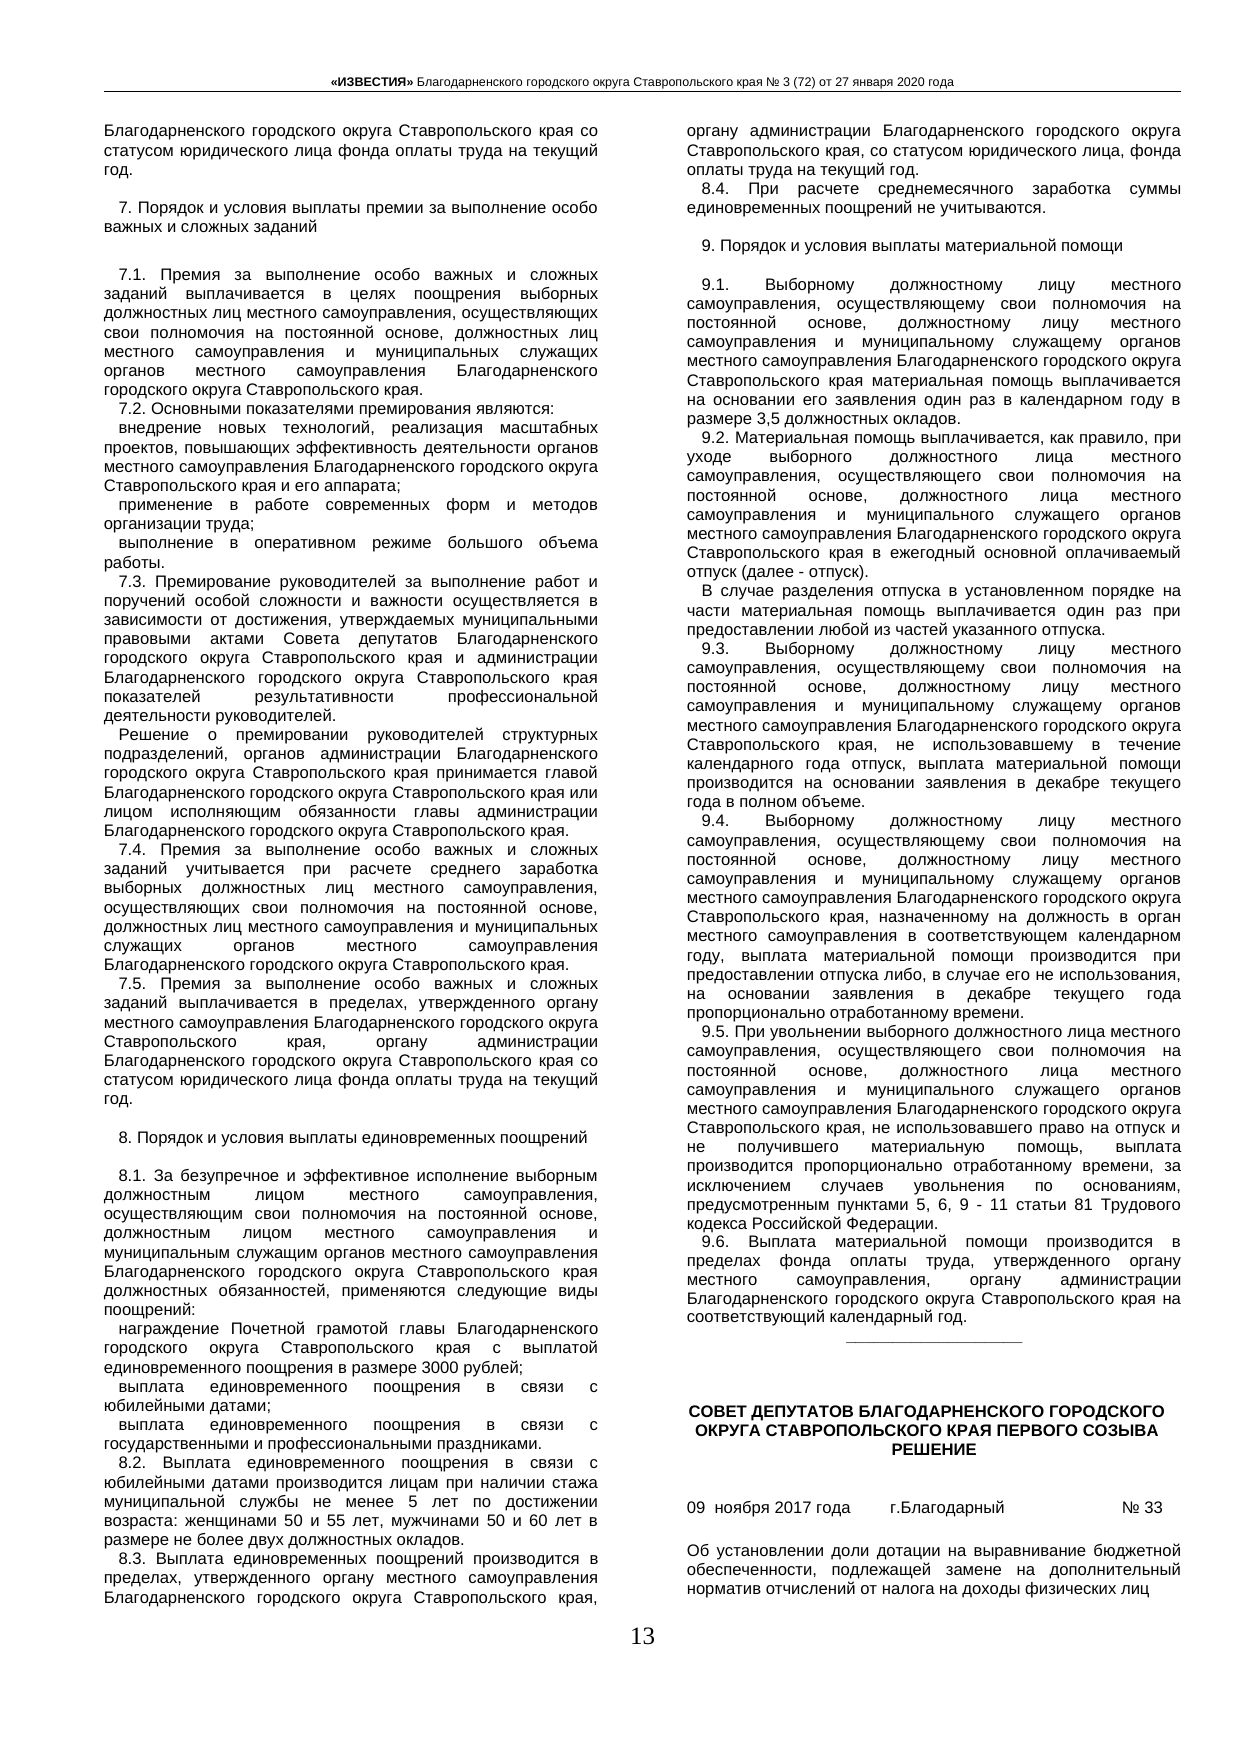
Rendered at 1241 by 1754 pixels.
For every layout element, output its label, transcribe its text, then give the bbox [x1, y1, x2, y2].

text 8.3. Выплата единовременных поощрений производится в пределах, утвержденного органу местного самоуправления Благодарненского городского округа Ставропольского края, органу администрации Благодарненского городского округа Ставропольского края, со статусом юридического лица, фонда оплаты труда на текущий год. [687, 121, 1181, 179]
text ___________________ [687, 1327, 1181, 1345]
text 8.4. При расчете среднемесячного заработка суммы единовременных поощрений не учитываются. [687, 179, 1181, 217]
text 9. Порядок и условия выплаты материальной помощи [687, 236, 1181, 255]
text 7.5. Премия за выполнение особо важных и сложных заданий выплачивается в пределах, утвержденного органу местного самоуправления Благодарненского городского округа Ставропольского края, органу администрации Благодарненского городского округа Ставропольского края со статусом юридического лица фонда оплаты труда на текущий год. [103, 974, 598, 1108]
table_header г.Благодарный [879, 1498, 1081, 1517]
text 7. Порядок и условия выплаты премии за выполнение особо важных и сложных заданий [103, 198, 598, 236]
text 9.3. Выборному должностному лицу местного самоуправления, осуществляющему свои полномочия на постоянной основе, должностному лицу местного самоуправления и муниципальному служащему органов местного самоуправления Благодарненского городского округа Ставропольского края, не использовавшему в течение календарного года отпуск, выплата материальной помощи производится на основании заявления в декабре текущего года в полном объеме. [687, 639, 1181, 811]
text 8.2. Выплата единовременного поощрения в связи с юбилейными датами производится лицам при наличии стажа муниципальной службы не менее 5 лет по достижении возраста: женщинами 50 и 55 лет, мужчинами 50 и 60 лет в размере не более двух должностных окладов. [103, 1453, 598, 1549]
text 8. Порядок и условия выплаты единовременных поощрений [103, 1127, 598, 1147]
text 7.2. Основными показателями премирования являются: [103, 399, 598, 418]
table_header № 33 [1081, 1498, 1174, 1517]
text РЕШЕНИЕ [687, 1440, 1181, 1459]
table_header 09 ноября 2017 года [675, 1498, 878, 1517]
text 9.2. Материальная помощь выплачивается, как правило, при уходе выборного должностного лица местного самоуправления, осуществляющего свои полномочия на постоянной основе, должностного лица местного самоуправления и муниципального служащего органов местного самоуправления Благодарненского городского округа Ставропольского края в ежегодный основной оплачиваемый отпуск (далее - отпуск). [687, 428, 1181, 581]
text выплата единовременного поощрения в связи с юбилейными датами; [103, 1377, 598, 1415]
text выплата единовременного поощрения в связи с государственными и профессиональными праздниками. [103, 1415, 598, 1453]
text 7.3. Премирование руководителей за выполнение работ и поручений особой сложности и важности осуществляется в зависимости от достижения, утверждаемых муниципальными правовыми актами Совета депутатов Благодарненского городского округа Ставропольского края и администрации Благодарненского городского округа Ставропольского края показателей результативности профессиональной деятельности руководителей. [103, 572, 598, 725]
text 8.3. Выплата единовременных поощрений производится в пределах, утвержденного органу местного самоуправления Благодарненского городского округа Ставропольского края, органу администрации Благодарненского городского округа Ставропольского края, со статусом юридического лица, фонда оплаты труда на текущий год. [103, 1549, 598, 1607]
text 9.1. Выборному должностному лицу местного самоуправления, осуществляющему свои полномочия на постоянной основе, должностному лицу местного самоуправления и муниципальному служащему органов местного самоуправления Благодарненского городского округа Ставропольского края материальная помощь выплачивается на основании его заявления один раз в календарном году в размере 3,5 должностных окладов. [687, 274, 1181, 428]
text Решение о премировании руководителей структурных подразделений, органов администрации Благодарненского городского округа Ставропольского края принимается главой Благодарненского городского округа Ставропольского края или лицом исполняющим обязанности главы администрации Благодарненского городского округа Ставропольского края. [103, 725, 598, 840]
text 7.4. Премия за выполнение особо важных и сложных заданий учитывается при расчете среднего заработка выборных должностных лиц местного самоуправления, осуществляющих свои полномочия на постоянной основе, должностных лиц местного самоуправления и муниципальных служащих органов местного самоуправления Благодарненского городского округа Ставропольского края. [103, 840, 598, 974]
text 7.1. Премия за выполнение особо важных и сложных заданий выплачивается в целях поощрения выборных должностных лиц местного самоуправления, осуществляющих свои полномочия на постоянной основе, должностных лиц местного самоуправления и муниципальных служащих органов местного самоуправления Благодарненского городского округа Ставропольского края. [103, 265, 598, 399]
text СОВЕТ ДЕПУТАТОВ БЛАГОДАРНЕНСКОГО ГОРОДСКОГО ОКРУГА СТАВРОПОЛЬСКОГО КРАЯ ПЕРВОГО СОЗЫВА [672, 1402, 1181, 1440]
text награждение Почетной грамотой главы Благодарненского городского округа Ставропольского края с выплатой единовременного поощрения в размере 3000 рублей; [103, 1319, 598, 1377]
text выполнение в оперативном режиме большого объема работы. [103, 533, 598, 572]
text внедрение новых технологий, реализация масштабных проектов, повышающих эффективность деятельности органов местного самоуправления Благодарненского городского округа Ставропольского края и его аппарата; [103, 418, 598, 495]
text 8.1. За безупречное и эффективное исполнение выборным должностным лицом местного самоуправления, осуществляющим свои полномочия на постоянной основе, должностным лицом местного самоуправления и муниципальным служащим органов местного самоуправления Благодарненского городского округа Ставропольского края должностных обязанностей, применяются следующие виды поощрений: [103, 1166, 598, 1319]
text В случае разделения отпуска в установленном порядке на части материальная помощь выплачивается один раз при предоставлении любой из частей указанного отпуска. [687, 581, 1181, 639]
text 9.5. При увольнении выборного должностного лица местного самоуправления, осуществляющего свои полномочия на постоянной основе, должностного лица местного самоуправления и муниципального служащего органов местного самоуправления Благодарненского городского округа Ставропольского края, не использовавшего право на отпуск и не получившего материальную помощь, выплата производится пропорционально отработанному времени, за исключением случаев увольнения по основаниям, предусмотренным пунктами 5, 6, 9 - 11 статьи 81 Трудового кодекса Российской Федерации. [687, 1022, 1181, 1233]
text Об установлении доли дотации на выравнивание бюджетной обеспеченности, подлежащей замене на дополнительный норматив отчислений от налога на доходы физических лиц [687, 1542, 1181, 1598]
text применение в работе современных форм и методов организации труда; [103, 495, 598, 533]
text 9.4. Выборному должностному лицу местного самоуправления, осуществляющему свои полномочия на постоянной основе, должностному лицу местного самоуправления и муниципальному служащему органов местного самоуправления Благодарненского городского округа Ставропольского края, назначенному на должность в орган местного самоуправления в соответствующем календарном году, выплата материальной помощи производится при предоставлении отпуска либо, в случае его не использования, на основании заявления в декабре текущего года пропорционально отработанному времени. [687, 811, 1181, 1022]
text 9.6. Выплата материальной помощи производится в пределах фонда оплаты труда, утвержденного органу местного самоуправления, органу администрации Благодарненского городского округа Ставропольского края на соответствующий календарный год. [687, 1233, 1181, 1327]
